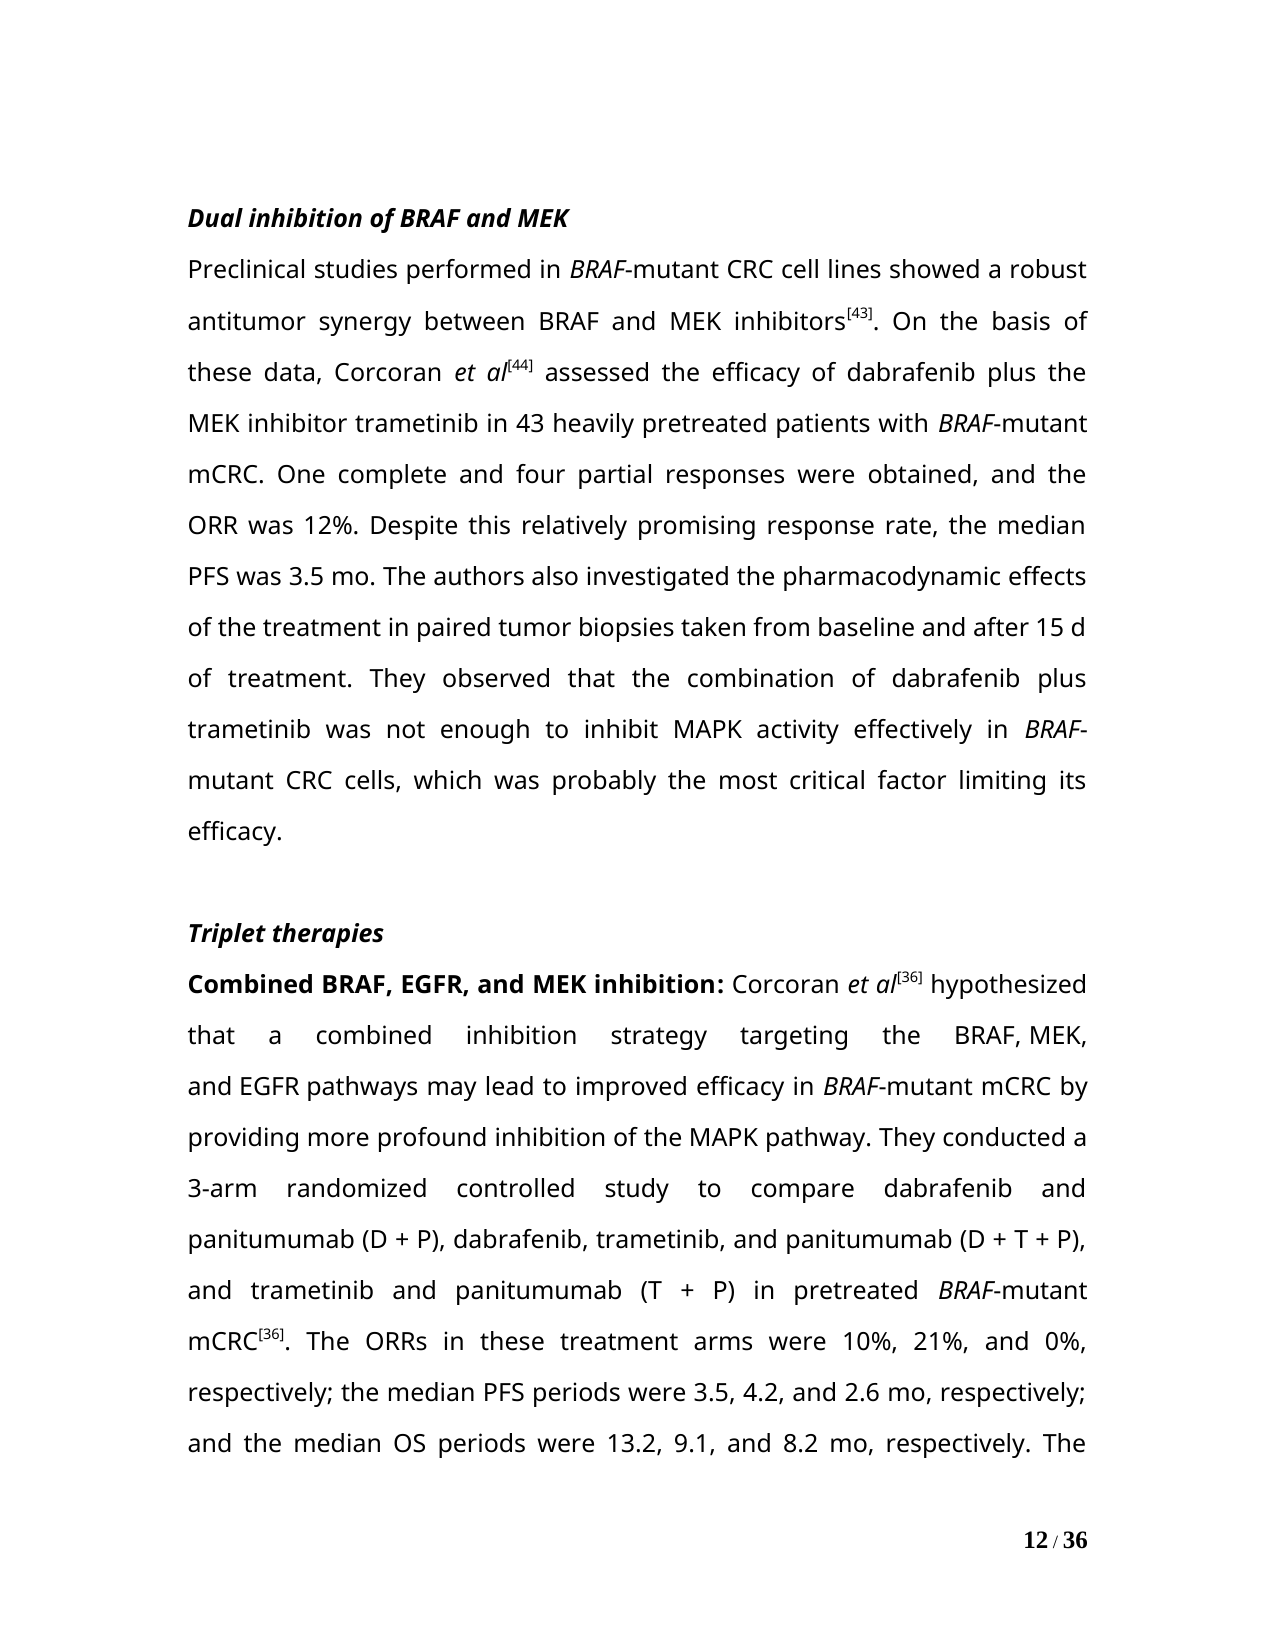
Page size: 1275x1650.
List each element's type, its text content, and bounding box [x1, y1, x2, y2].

text Dual inhibition of BRAF and MEK [187, 201, 1087, 235]
text Triplet therapies [187, 916, 1087, 950]
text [187, 967, 1087, 1460]
text Preclinical studies performed in BRAF-mutant CRC cell lines showed a robust antitumor synergy between BRAF and MEK inhibitors[43]. On the basis of these data, Corcoran et al[44] assessed the efficacy of dabrafenib plus the MEK inhibitor trametinib in 43 heavily pretreated patients with BRAF-mutant mCRC. One complete and four partial responses were obtained, and the ORR was 12%. Despite this relatively promising response rate, the median PFS was 3.5 mo. The authors also investigated the pharmacodynamic effects of the treatment in paired tumor biopsies taken from baseline and after 15 d of treatment. They observed that the combination of dabrafenib plus trametinib was not enough to inhibit MAPK activity effectively in BRAF-mutant CRC cells, which was probably the most critical factor limiting its efficacy. [187, 252, 1087, 848]
